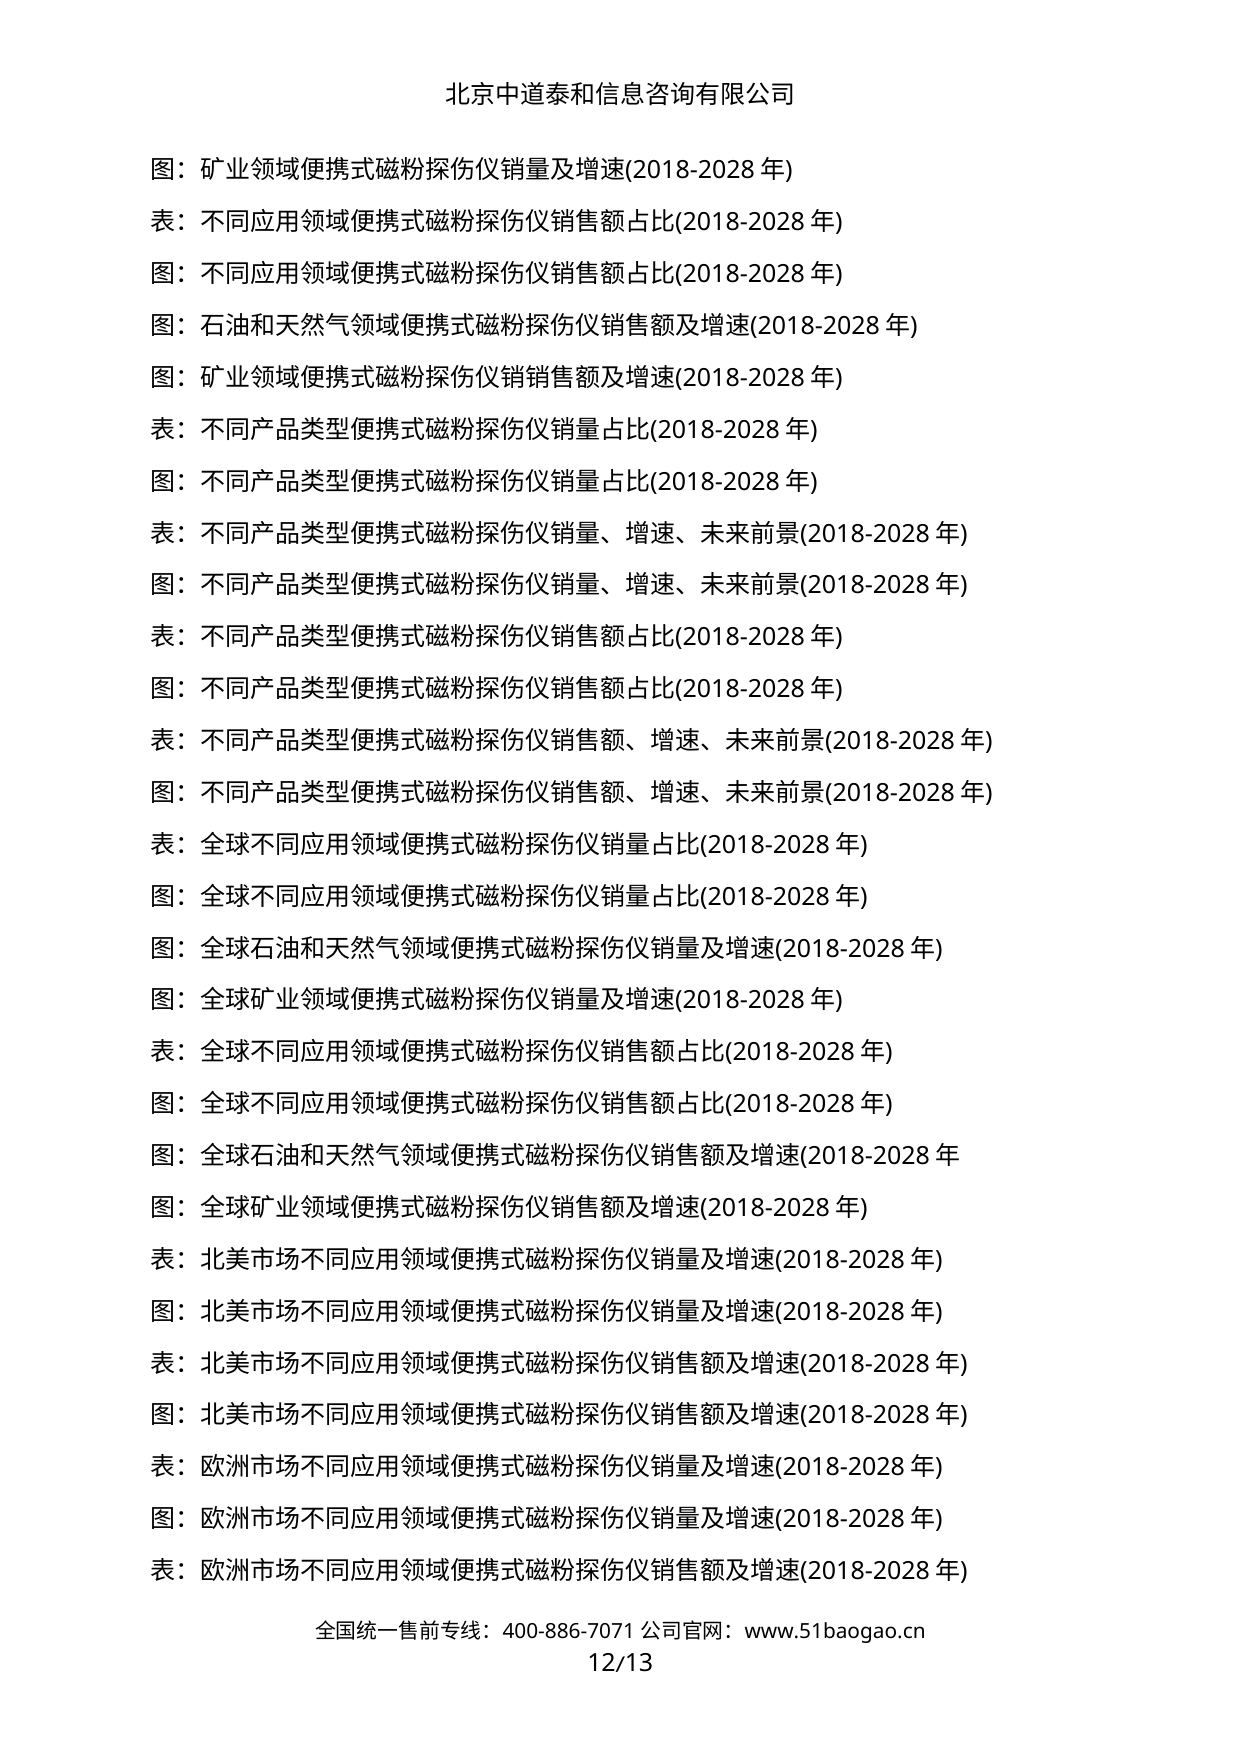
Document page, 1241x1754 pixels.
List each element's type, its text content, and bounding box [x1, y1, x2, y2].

text 图：全球不同应用领域便携式磁粉探伤仪销售额占比(2018-2028年) [150, 1084, 1090, 1120]
text 图：不同产品类型便携式磁粉探伤仪销售额占比(2018-2028年) [150, 669, 1090, 705]
text 表：不同产品类型便携式磁粉探伤仪销售额、增速、未来前景(2018-2028年) [150, 721, 1090, 757]
text 图：全球矿业领域便携式磁粉探伤仪销售额及增速(2018-2028年) [150, 1187, 1090, 1224]
text 图：不同应用领域便携式磁粉探伤仪销售额占比(2018-2028年) [150, 254, 1090, 290]
text 表：不同产品类型便携式磁粉探伤仪销售额占比(2018-2028年) [150, 617, 1090, 653]
text 表：不同产品类型便携式磁粉探伤仪销量、增速、未来前景(2018-2028年) [150, 513, 1090, 549]
text 表：全球不同应用领域便携式磁粉探伤仪销售额占比(2018-2028年) [150, 1032, 1090, 1068]
text 表：不同应用领域便携式磁粉探伤仪销售额占比(2018-2028年) [150, 202, 1090, 238]
text 图：不同产品类型便携式磁粉探伤仪销售额、增速、未来前景(2018-2028年) [150, 772, 1090, 809]
text 表：欧洲市场不同应用领域便携式磁粉探伤仪销量及增速(2018-2028年) [150, 1447, 1090, 1483]
text 图：全球石油和天然气领域便携式磁粉探伤仪销量及增速(2018-2028年) [150, 928, 1090, 964]
text 表：不同产品类型便携式磁粉探伤仪销量占比(2018-2028年) [150, 409, 1090, 446]
text 图：全球矿业领域便携式磁粉探伤仪销量及增速(2018-2028年) [150, 980, 1090, 1016]
text 图：矿业领域便携式磁粉探伤仪销销售额及增速(2018-2028年) [150, 357, 1090, 394]
text 图：欧洲市场不同应用领域便携式磁粉探伤仪销量及增速(2018-2028年) [150, 1499, 1090, 1535]
text 表：欧洲市场不同应用领域便携式磁粉探伤仪销售额及增速(2018-2028年) [150, 1551, 1090, 1587]
text 图：全球石油和天然气领域便携式磁粉探伤仪销售额及增速(2018-2028年 [150, 1136, 1090, 1172]
text 图：北美市场不同应用领域便携式磁粉探伤仪销售额及增速(2018-2028年) [150, 1395, 1090, 1431]
text 表：全球不同应用领域便携式磁粉探伤仪销量占比(2018-2028年) [150, 824, 1090, 861]
text 图：全球不同应用领域便携式磁粉探伤仪销量占比(2018-2028年) [150, 876, 1090, 912]
text 图：不同产品类型便携式磁粉探伤仪销量占比(2018-2028年) [150, 461, 1090, 497]
text 图：北美市场不同应用领域便携式磁粉探伤仪销量及增速(2018-2028年) [150, 1291, 1090, 1327]
text 图：矿业领域便携式磁粉探伤仪销量及增速(2018-2028年) [150, 150, 1090, 186]
text 图：不同产品类型便携式磁粉探伤仪销量、增速、未来前景(2018-2028年) [150, 565, 1090, 601]
text 表：北美市场不同应用领域便携式磁粉探伤仪销量及增速(2018-2028年) [150, 1239, 1090, 1276]
text 表：北美市场不同应用领域便携式磁粉探伤仪销售额及增速(2018-2028年) [150, 1343, 1090, 1379]
text 图：石油和天然气领域便携式磁粉探伤仪销售额及增速(2018-2028年) [150, 306, 1090, 342]
